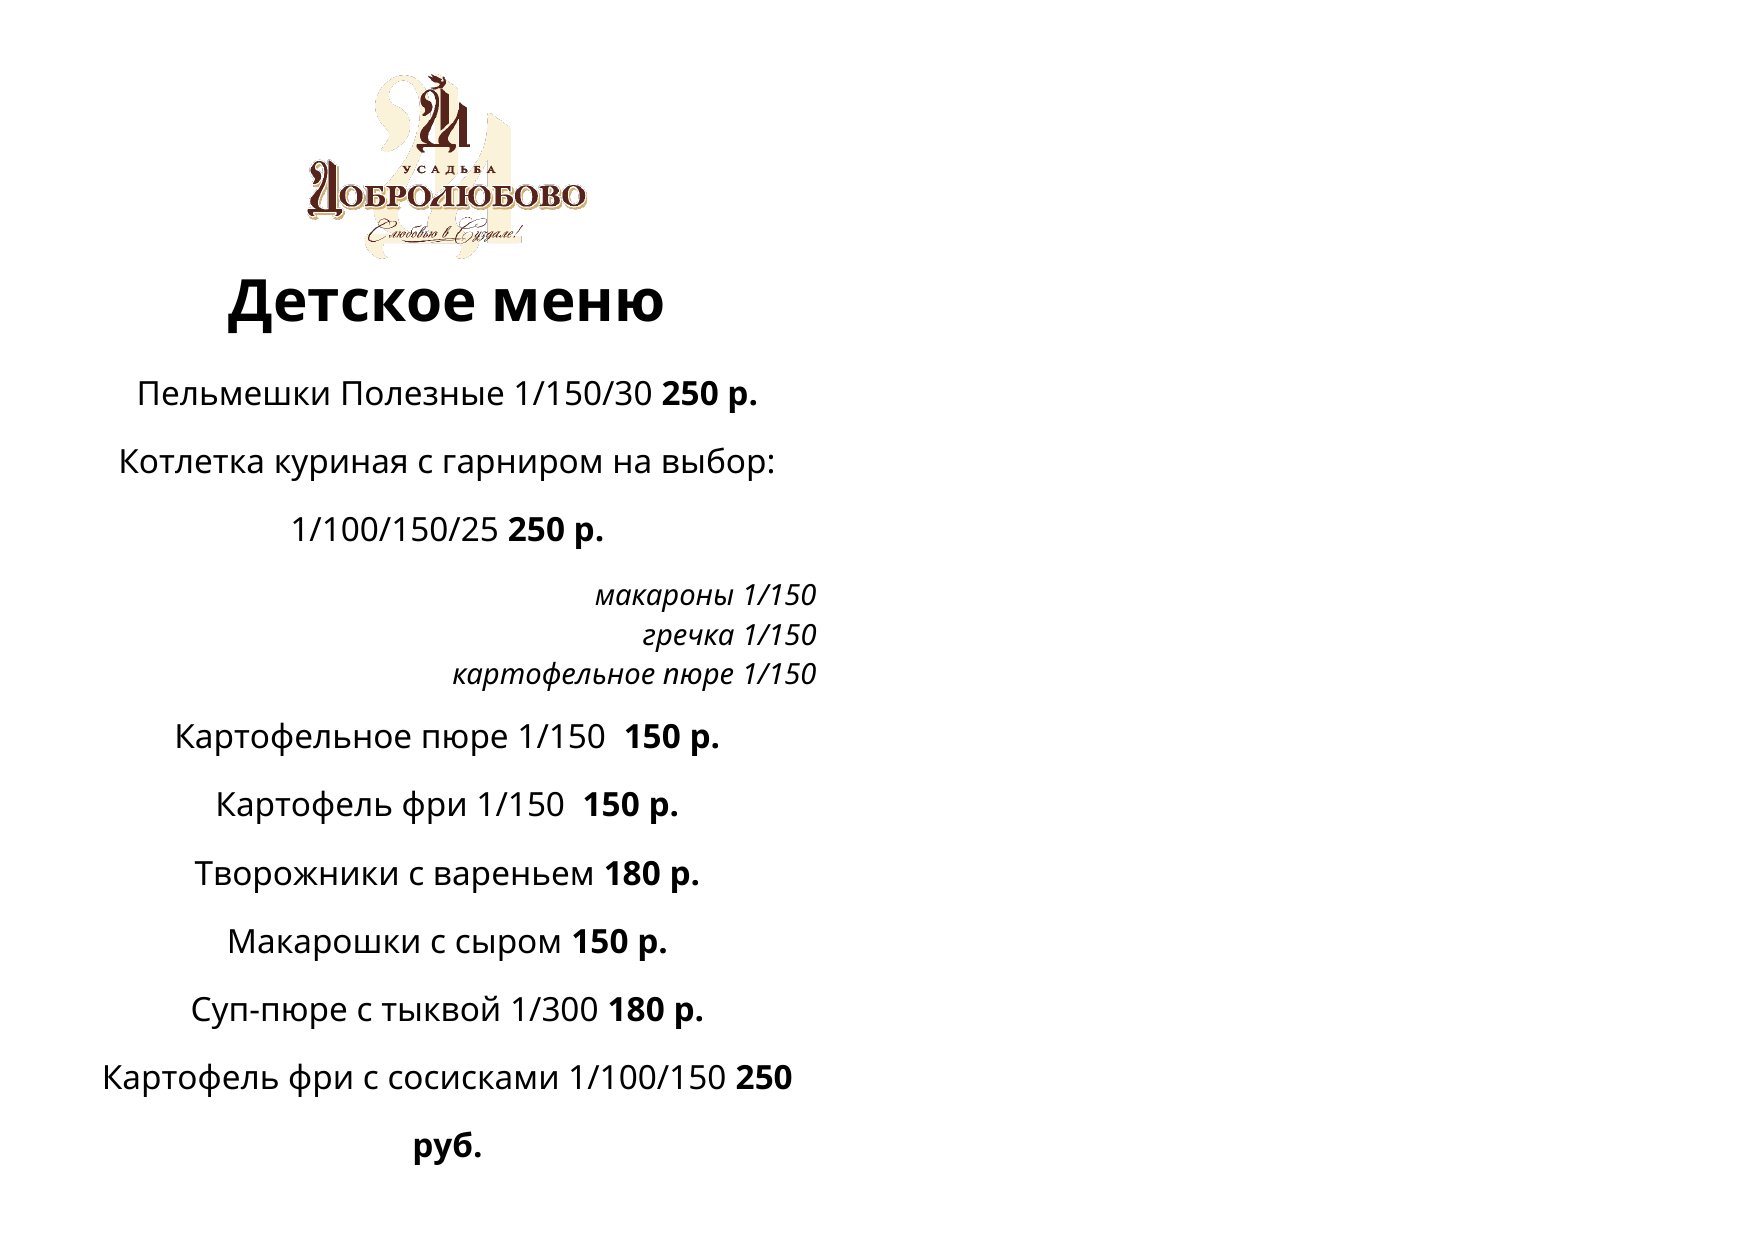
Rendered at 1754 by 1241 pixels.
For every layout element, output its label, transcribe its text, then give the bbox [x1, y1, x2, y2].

picture [307, 73, 588, 259]
table_header Детское меню Пельмешки Полезные 1/150/30 250 р. Котлетка куриная с гарниром на выбор: 1/100/150/25 250 р. макароны 1/150 гречка 1/150 картофельное пюре 1/150 Картофельное пюре 1/150 150 р. Картофель фри 1/150 150 р. Творожники с вареньем 180 р. Макарошки с сыром 150 р. Суп-пюре с тыквой 1/300 180 р. Картофель фри с сосисками 1/100/150 250 руб. [64, 74, 831, 1221]
